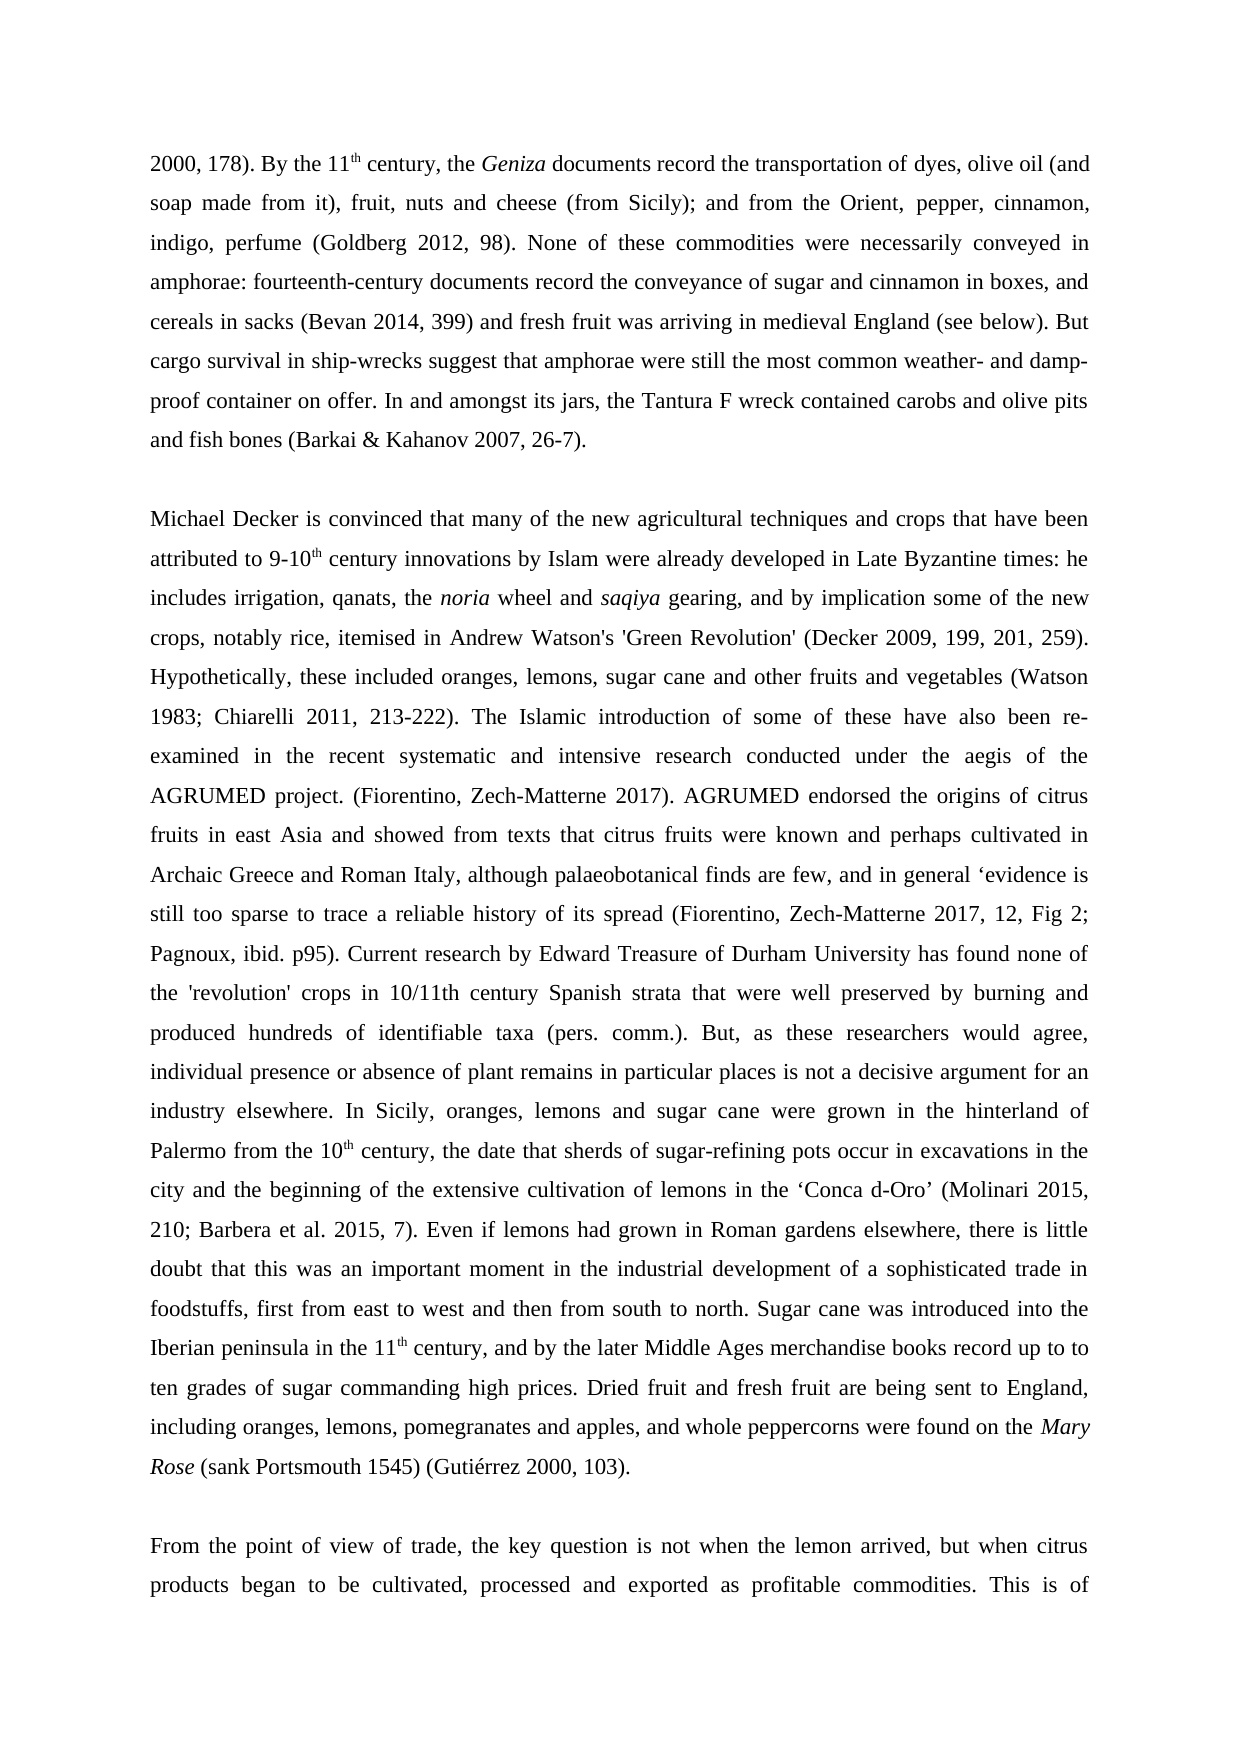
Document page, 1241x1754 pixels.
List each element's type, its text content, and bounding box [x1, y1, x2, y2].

text Michael Decker is convinced that many of the new agricultural techniques and crops that have been attributed to 9-10th century innovations by Islam were already developed in Late Byzantine times: he includes irrigation, qanats, the noria wheel and saqiya gearing, and by implication some of the new crops, notably rice, itemised in Andrew Watson's 'Green Revolution' (Decker 2009, 199, 201, 259). Hypothetically, these included oranges, lemons, sugar cane and other fruits and vegetables (Watson 1983; Chiarelli 2011, 213-222). The Islamic introduction of some of these have also been re-examined in the recent systematic and intensive research conducted under the aegis of the AGRUMED project. (Fiorentino, Zech-Matterne 2017). AGRUMED endorsed the origins of citrus fruits in east Asia and showed from texts that citrus fruits were known and perhaps cultivated in Archaic Greece and Roman Italy, although palaeobotanical finds are few, and in general ‘evidence is still too sparse to trace a reliable history of its spread (Fiorentino, Zech-Matterne 2017, 12, Fig 2; Pagnoux, ibid. p95). Current research by Edward Treasure of Durham University has found none of the 'revolution' crops in 10/11th century Spanish strata that were well preserved by burning and produced hundreds of identifiable taxa (pers. comm.). But, as these researchers would agree, individual presence or absence of plant remains in particular places is not a decisive argument for an industry elsewhere. In Sicily, oranges, lemons and sugar cane were grown in the hinterland of Palermo from the 10th century, the date that sherds of sugar-refining pots occur in excavations in the city and the beginning of the extensive cultivation of lemons in the ‘Conca d-Oro’ (Molinari 2015, 210; Barbera et al. 2015, 7). Even if lemons had grown in Roman gardens elsewhere, there is little doubt that this was an important moment in the industrial development of a sophisticated trade in foodstuffs, first from east to west and then from south to north. Sugar cane was introduced into the Iberian peninsula in the 11th century, and by the later Middle Ages merchandise books record up to to ten grades of sugar commanding high prices. Dried fruit and fresh fruit are being sent to England, including oranges, lemons, pomegranates and apples, and whole peppercorns were found on the Mary Rose (sank Portsmouth 1545) (Gutiérrez 2000, 103). [150, 505, 1090, 1479]
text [150, 150, 1090, 453]
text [150, 1532, 1090, 1598]
